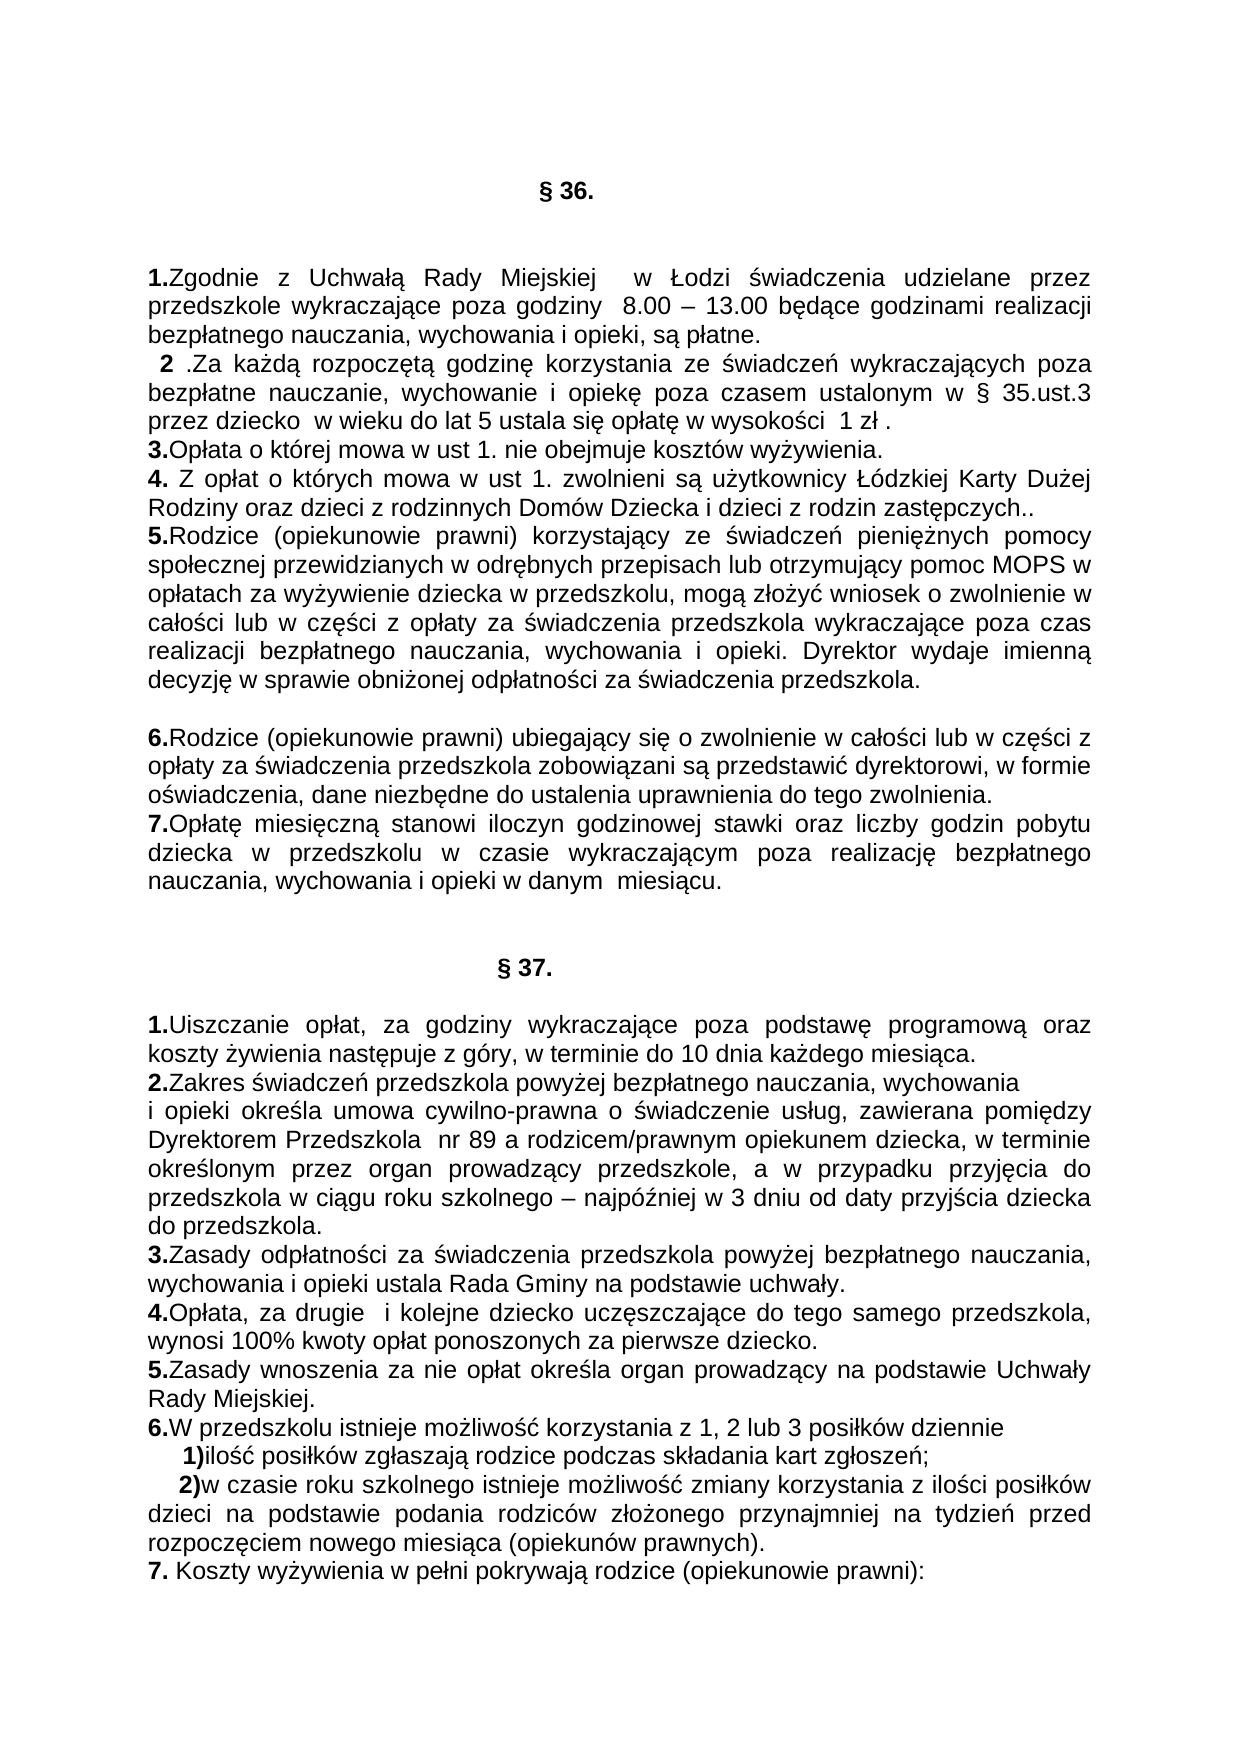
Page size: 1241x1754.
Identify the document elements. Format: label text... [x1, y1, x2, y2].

text 5.Zasady wnoszenia za nie opłat określa organ prowadzący na podstawie Uchwały Rady Miejskiej. [148, 1355, 1093, 1413]
text 2)w czasie roku szkolnego istnieje możliwość zmiany korzystania z ilości posiłków dzieci na podstawie podania rodziców złożonego przynajmniej na tydzień przed rozpoczęciem nowego miesiąca (opiekunów prawnych). [148, 1470, 1093, 1556]
text § 36. [185, 176, 1093, 205]
text 3.Opłata o której mowa w ust 1. nie obejmuje kosztów wyżywienia. [148, 435, 1093, 464]
text 1)ilość posiłków zgłaszają rodzice podczas składania kart zgłoszeń; [148, 1441, 1093, 1470]
text 1.Zgodnie z Uchwałą Rady Miejskiej w Łodzi świadczenia udzielane przez przedszkole wykraczające poza godziny 8.00 – 13.00 będące godzinami realizacji bezpłatnego nauczania, wychowania i opieki, są płatne. [148, 263, 1093, 349]
text 6.W przedszkolu istnieje możliwość korzystania z 1, 2 lub 3 posiłków dziennie [148, 1413, 1093, 1441]
text 1.Uiszczanie opłat, za godziny wykraczające poza podstawę programową oraz koszty żywienia następuje z góry, w terminie do 10 dnia każdego miesiąca. [148, 1010, 1093, 1068]
text 5.Rodzice (opiekunowie prawni) korzystający ze świadczeń pieniężnych pomocy społecznej przewidzianych w odrębnych przepisach lub otrzymujący pomoc MOPS w opłatach za wyżywienie dziecka w przedszkolu, mogą złożyć wniosek o zwolnienie w całości lub w części z opłaty za świadczenia przedszkola wykraczające poza czas realizacji bezpłatnego nauczania, wychowania i opieki. Dyrektor wydaje imienną decyzję w sprawie obniżonej odpłatności za świadczenia przedszkola. [148, 521, 1093, 694]
text 7.Opłatę miesięczną stanowi iloczyn godzinowej stawki oraz liczby godzin pobytu dziecka w przedszkolu w czasie wykraczającym poza realizację bezpłatnego nauczania, wychowania i opieki w danym miesiącu. [148, 809, 1093, 895]
text 2 .Za każdą rozpoczętą godzinę korzystania ze świadczeń wykraczających poza bezpłatne nauczanie, wychowanie i opiekę poza czasem ustalonym w § 35.ust.3 przez dziecko w wieku do lat 5 ustala się opłatę w wysokości 1 zł . [148, 349, 1093, 435]
text 3.Zasady odpłatności za świadczenia przedszkola powyżej bezpłatnego nauczania, wychowania i opieki ustala Rada Gminy na podstawie uchwały. [148, 1240, 1093, 1298]
text § 37. [185, 953, 1093, 981]
text 2.Zakres świadczeń przedszkola powyżej bezpłatnego nauczania, wychowania [148, 1068, 1093, 1096]
text 4. Z opłat o których mowa w ust 1. zwolnieni są użytkownicy Łódzkiej Karty Dużej Rodziny oraz dzieci z rodzinnych Domów Dziecka i dzieci z rodzin zastępczych.. [148, 464, 1093, 521]
text 6.Rodzice (opiekunowie prawni) ubiegający się o zwolnienie w całości lub w części z opłaty za świadczenia przedszkola zobowiązani są przedstawić dyrektorowi, w formie oświadczenia, dane niezbędne do ustalenia uprawnienia do tego zwolnienia. [148, 723, 1093, 809]
text 4.Opłata, za drugie i kolejne dziecko uczęszczające do tego samego przedszkola, wynosi 100% kwoty opłat ponoszonych za pierwsze dziecko. [148, 1298, 1093, 1355]
text 7. Koszty wyżywienia w pełni pokrywają rodzice (opiekunowie prawni): [148, 1556, 1093, 1585]
text i opieki określa umowa cywilno-prawna o świadczenie usług, zawierana pomiędzy Dyrektorem Przedszkola nr 89 a rodzicem/prawnym opiekunem dziecka, w terminie określonym przez organ prowadzący przedszkole, a w przypadku przyjęcia do przedszkola w ciągu roku szkolnego – najpóźniej w 3 dniu od daty przyjścia dziecka do przedszkola. [148, 1096, 1093, 1240]
